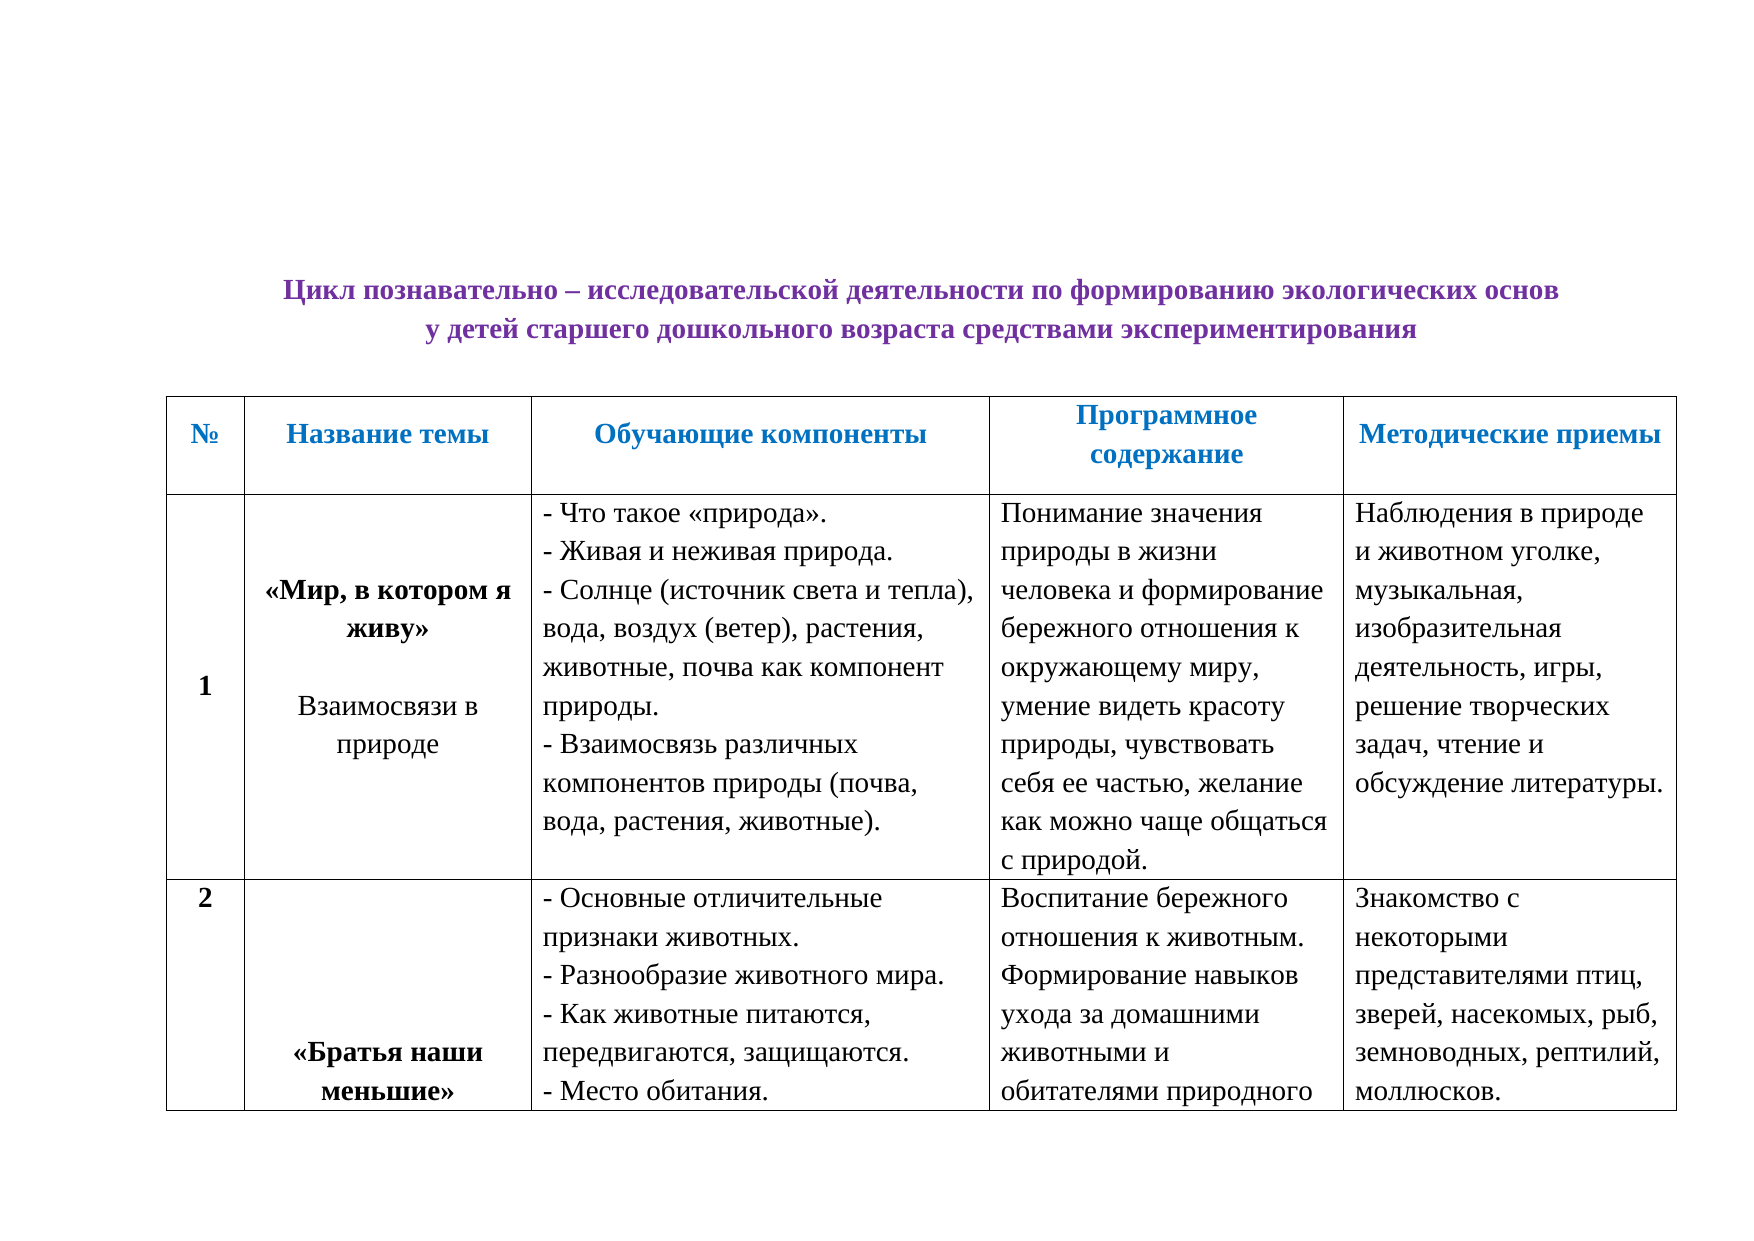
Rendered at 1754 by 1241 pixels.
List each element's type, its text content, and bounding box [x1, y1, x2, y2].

table_header Название темы [245, 397, 531, 494]
table_cell Наблюдения в природе и животном уголке, музыкальная, изобразительная деятельность, игры, решение творческих задач, чтение и обсуждение литературы. [1344, 495, 1676, 879]
text у детей старшего дошкольного возраста средствами экспериментирования [177, 311, 1665, 344]
table_cell - Что такое «природа». - Живая и неживая природа. - Солнце (источник света и тепла), вода, воздух (ветер), растения, животные, почва как компонент природы. - Взаимосвязь различных компонентов природы (почва, вода, растения, животные). [532, 495, 989, 879]
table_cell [990, 880, 1343, 1110]
table_cell Понимание значения природы в жизни человека и формирование бережного отношения к окружающему миру, умение видеть красоту природы, чувствовать себя ее частью, желание как можно чаще общаться с природой. [990, 495, 1343, 879]
table_cell 2 [167, 880, 244, 1110]
table_cell «Мир, в котором я живу» Взаимосвязи в природе [245, 495, 531, 879]
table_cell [1344, 880, 1676, 1110]
table_header Методические приемы [1344, 397, 1676, 494]
text Цикл познавательно – исследовательской деятельности по формированию экологических основ [177, 272, 1665, 306]
table_cell 1 [167, 495, 244, 879]
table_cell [245, 880, 531, 1110]
table_header Программное содержание [990, 397, 1343, 494]
table_header Обучающие компоненты [532, 397, 989, 494]
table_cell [532, 880, 989, 1110]
table_header № [167, 397, 244, 494]
